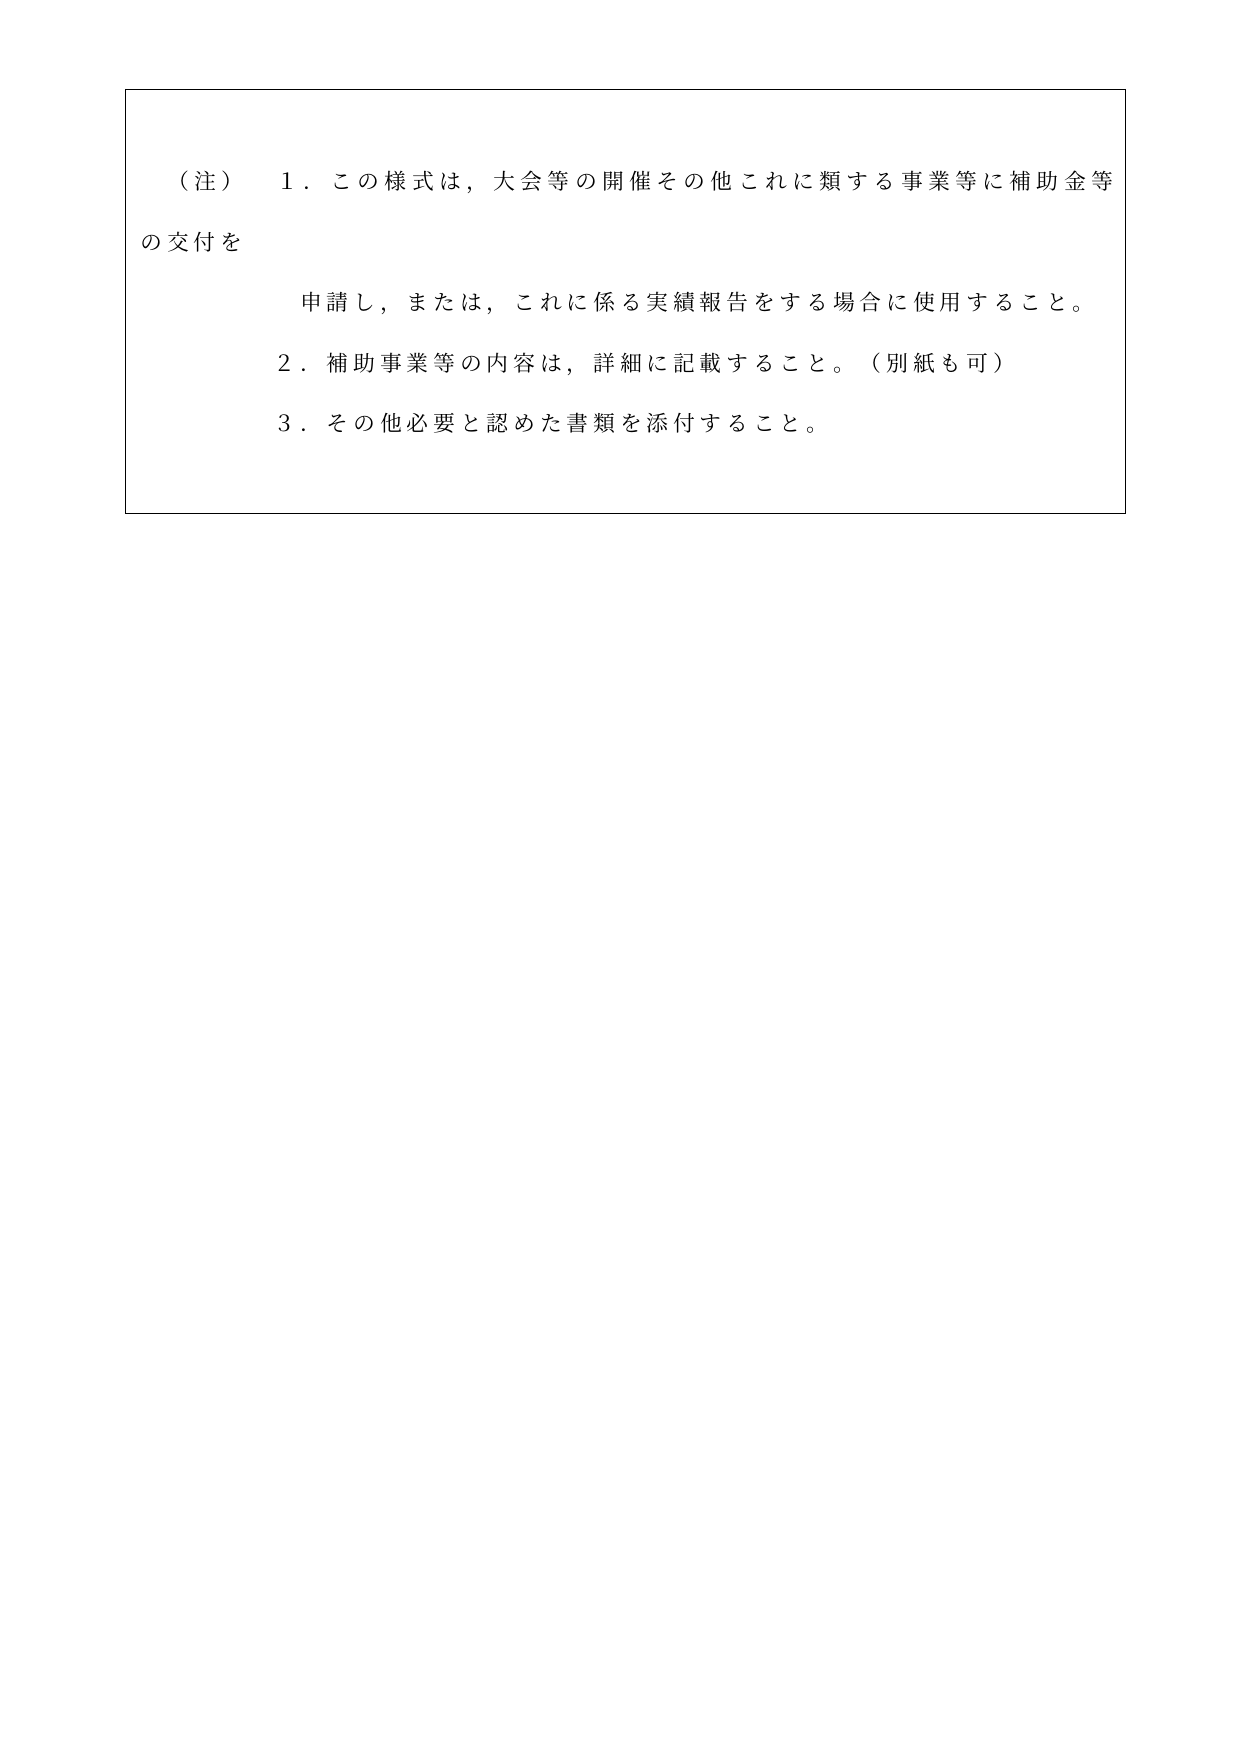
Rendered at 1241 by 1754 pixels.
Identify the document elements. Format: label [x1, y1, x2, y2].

table_cell [126, 90, 1125, 513]
